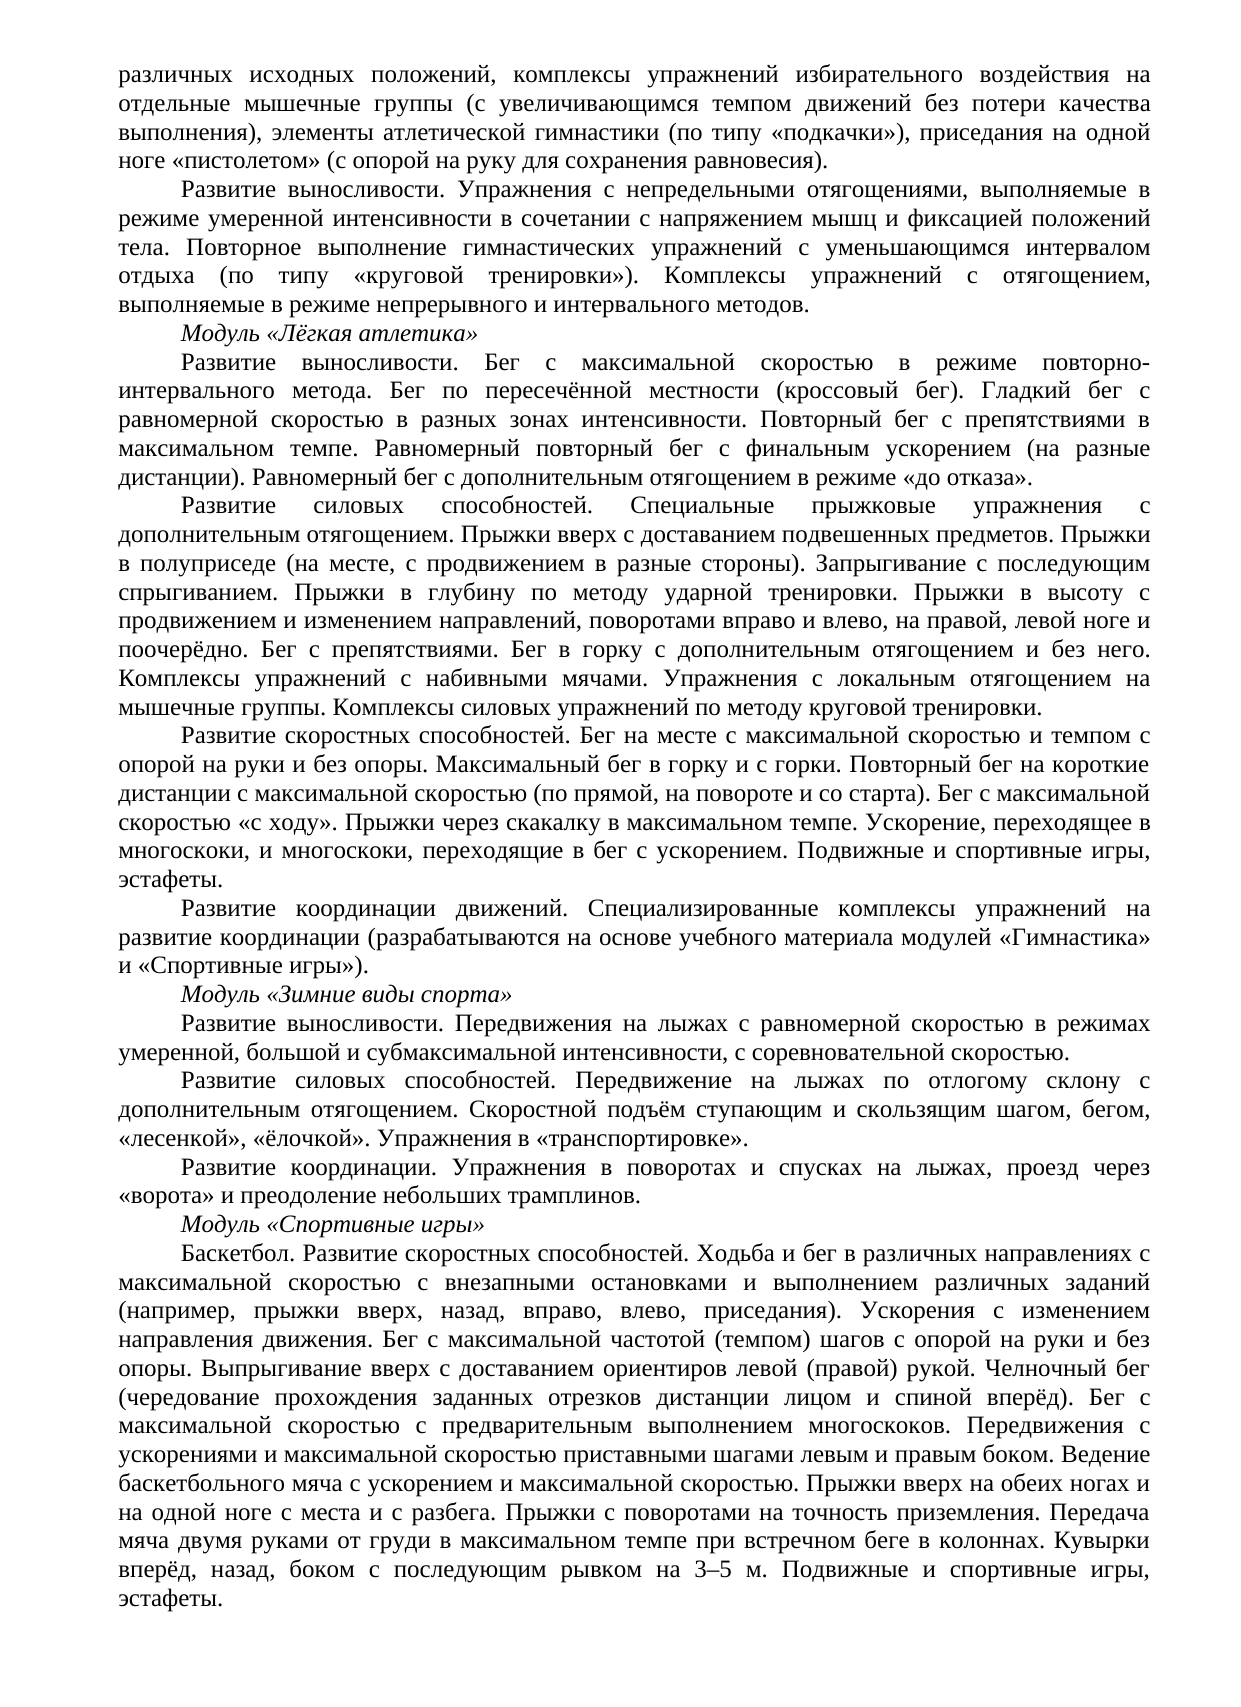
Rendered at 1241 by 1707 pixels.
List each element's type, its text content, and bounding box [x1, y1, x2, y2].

text Развитие силовых способностей. Передвижение на лыжах по отлогому склону с дополнительным отягощением. Скоростной подъём ступающим и скользящим шагом, бегом, «лесенкой», «ёлочкой». Упражнения в «транспортировке». [118, 1065, 1152, 1152]
text Развитие выносливости. Упражнения с непредельными отягощениями, выполняемые в режиме умеренной интенсивности в сочетании с напряжением мышц и фиксацией положений тела. Повторное выполнение гимнастических упражнений с уменьшающимся интервалом отдыха (по типу «круговой тренировки»). Комплексы упражнений с отягощением, выполняемые в режиме непрерывного и интервального методов. [118, 174, 1152, 318]
text Баскетбол. Развитие скоростных способностей. Ходьба и бег в различных направлениях с максимальной скоростью с внезапными остановками и выполнением различных заданий (например, прыжки вверх, назад, вправо, влево, приседания). Ускорения с изменением направления движения. Бег с максимальной частотой (темпом) шагов с опорой на руки и без опоры. Выпрыгивание вверх с доставанием ориентиров левой (правой) рукой. Челночный бег (чередование прохождения заданных отрезков дистанции лицом и спиной вперёд). Бег с максимальной скоростью с предварительным выполнением многоскоков. Передвижения с ускорениями и максимальной скоростью приставными шагами левым и правым боком. Ведение баскетбольного мяча с ускорением и максимальной скоростью. Прыжки вверх на обеих ногах и на одной ноге с места и с разбега. Прыжки с поворотами на точность приземления. Передача мяча двумя руками от груди в максимальном темпе при встречном беге в колоннах. Кувырки вперёд, назад, боком с последующим рывком на 3–5 м. Подвижные и спортивные игры, эстафеты. [118, 1238, 1152, 1612]
text Развитие силовых способностей. Специальные прыжковые упражнения с дополнительным отягощением. Прыжки вверх с доставанием подвешенных предметов. Прыжки в полуприседе (на месте, с продвижением в разные стороны). Запрыгивание с последующим спрыгиванием. Прыжки в глубину по методу ударной тренировки. Прыжки в высоту с продвижением и изменением направлений, поворотами вправо и влево, на правой, левой ноге и поочерёдно. Бег с препятствиями. Бег в горку с дополнительным отягощением и без него. Комплексы упражнений с набивными мячами. Упражнения с локальным отягощением на мышечные группы. Комплексы силовых упражнений по методу круговой тренировки. [118, 490, 1152, 720]
text Модуль «Лёгкая атлетика» [118, 318, 1152, 347]
text Модуль «Зимние виды спорта» [118, 979, 1152, 1008]
text Развитие координации движений. Специализированные комплексы упражнений на развитие координации (разрабатываются на основе учебного материала модулей «Гимнастика» и «Спортивные игры»). [118, 893, 1152, 979]
text Развитие скоростных способностей. Бег на месте с максимальной скоростью и темпом с опорой на руки и без опоры. Максимальный бег в горку и с горки. Повторный бег на короткие дистанции с максимальной скоростью (по прямой, на повороте и со старта). Бег с максимальной скоростью «с ходу». Прыжки через скакалку в максимальном темпе. Ускорение, переходящее в многоскоки, и многоскоки, переходящие в бег с ускорением. Подвижные и спортивные игры, эстафеты. [118, 720, 1152, 893]
text Развитие выносливости. Бег с максимальной скоростью в режиме повторно-интервального метода. Бег по пересечённой местности (кроссовый бег). Гладкий бег с равномерной скоростью в разных зонах интенсивности. Повторный бег с препятствиями в максимальном темпе. Равномерный повторный бег с финальным ускорением (на разные дистанции). Равномерный бег с дополнительным отягощением в режиме «до отказа». [118, 347, 1152, 490]
text Развитие координации. Упражнения в поворотах и спусках на лыжах, проезд через «ворота» и преодоление небольших трамплинов. [118, 1152, 1152, 1209]
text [118, 59, 1152, 174]
text Развитие выносливости. Передвижения на лыжах с равномерной скоростью в режимах умеренной, большой и субмаксимальной интенсивности, с соревновательной скоростью. [118, 1008, 1152, 1065]
text Модуль «Спортивные игры» [118, 1209, 1152, 1238]
